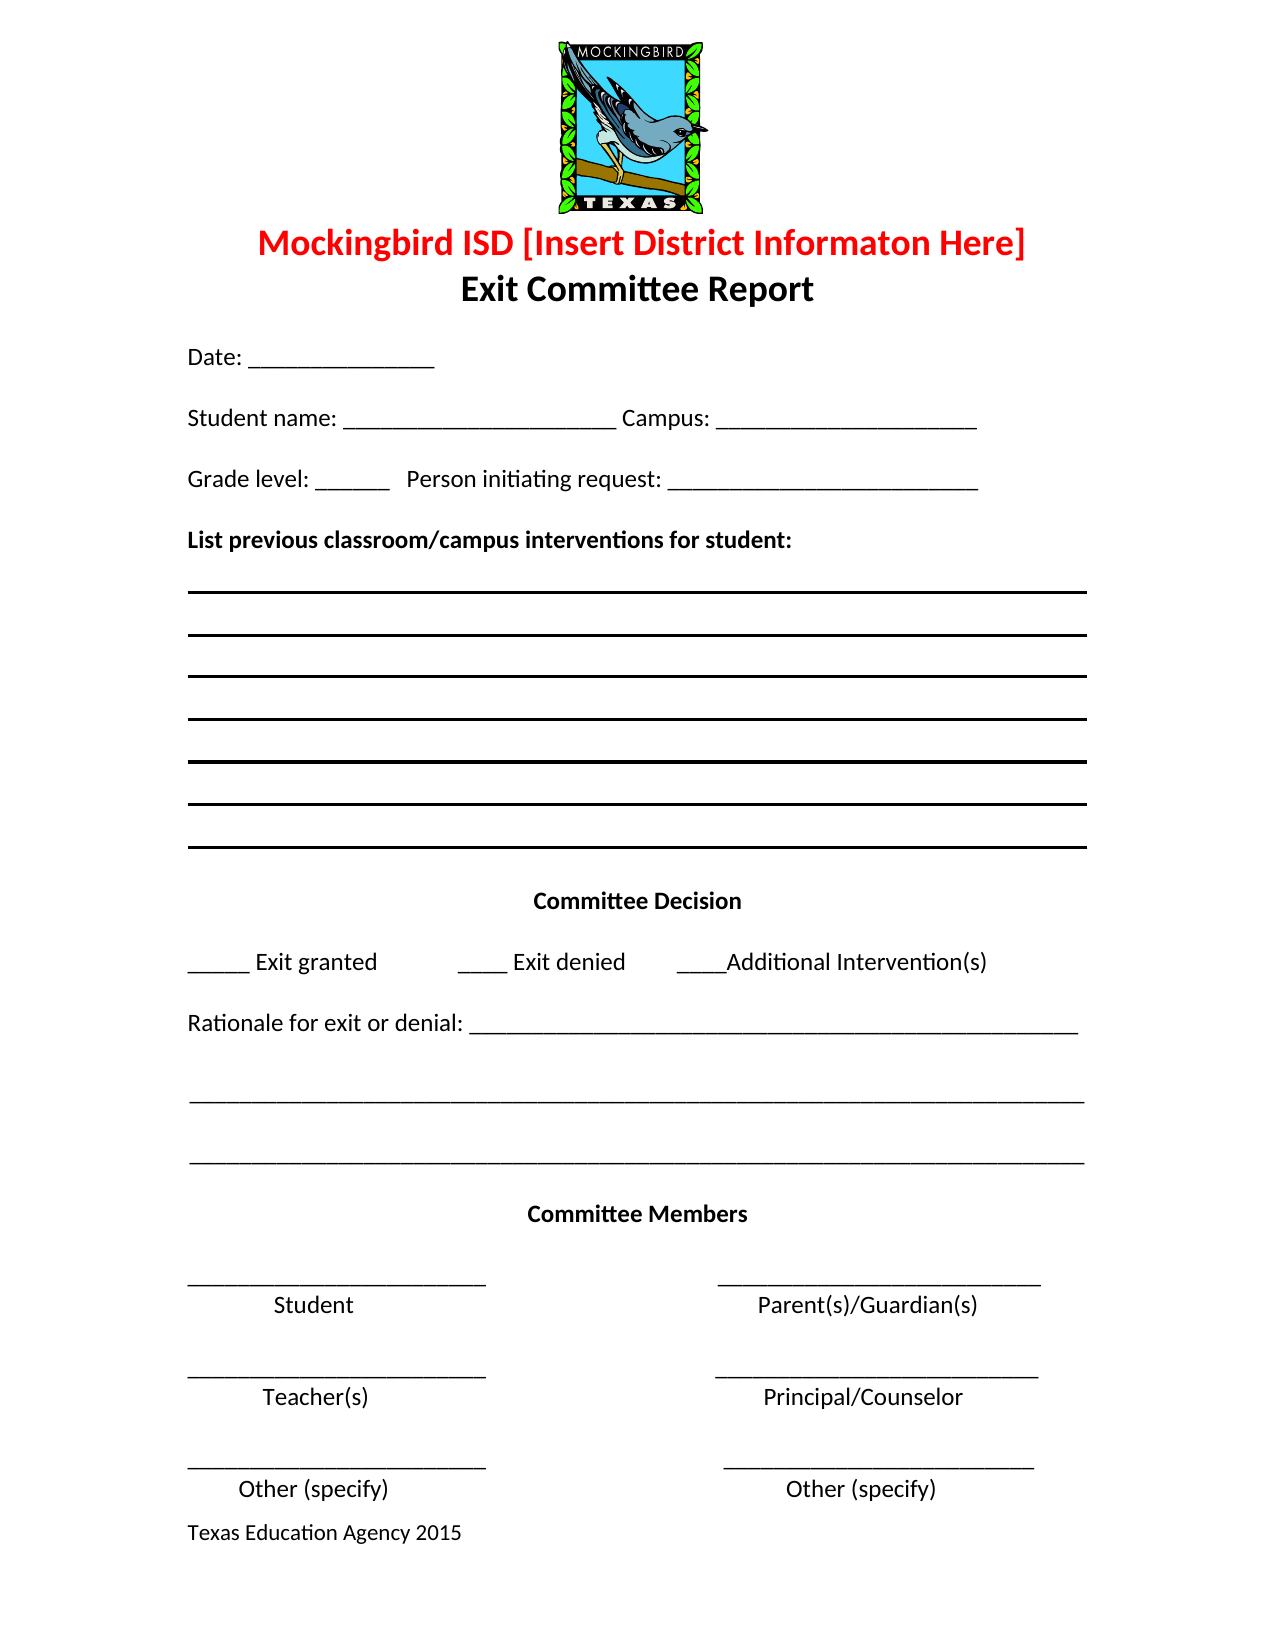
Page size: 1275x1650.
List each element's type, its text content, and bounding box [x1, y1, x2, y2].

text Mockingbird ISD [Insert District Informaton Here] [197, 219, 1087, 265]
title Student name: ______________________ Campus: _____________________ [187, 403, 1087, 433]
title Exit Committee Report [187, 265, 1087, 311]
title Other (specify) Other (specify) [187, 1473, 1087, 1503]
title ________________________ _________________________ [187, 1442, 1087, 1473]
title Rationale for exit or denial: _________________________________________________ [187, 1007, 1087, 1076]
title Date: _______________ [187, 342, 1087, 372]
title Committee Decision [187, 885, 1087, 916]
title ________________________ __________________________ [187, 1259, 1087, 1289]
title ________________________________________________________________________ [187, 1076, 1087, 1106]
title Teacher(s) Principal/Counselor [187, 1381, 1087, 1412]
title List previous classroom/campus interventions for student: [187, 525, 1087, 555]
title ________________________ __________________________ [187, 1351, 1087, 1381]
title ________________________________________________________________________ Committee Members [187, 1106, 1087, 1228]
title Student Parent(s)/Guardian(s) [187, 1289, 1087, 1320]
title Grade level: ______ Person initiating request: _________________________ [187, 464, 1087, 494]
title _____ Exit granted ____ Exit denied ____Additional Intervention(s) [187, 946, 1087, 977]
